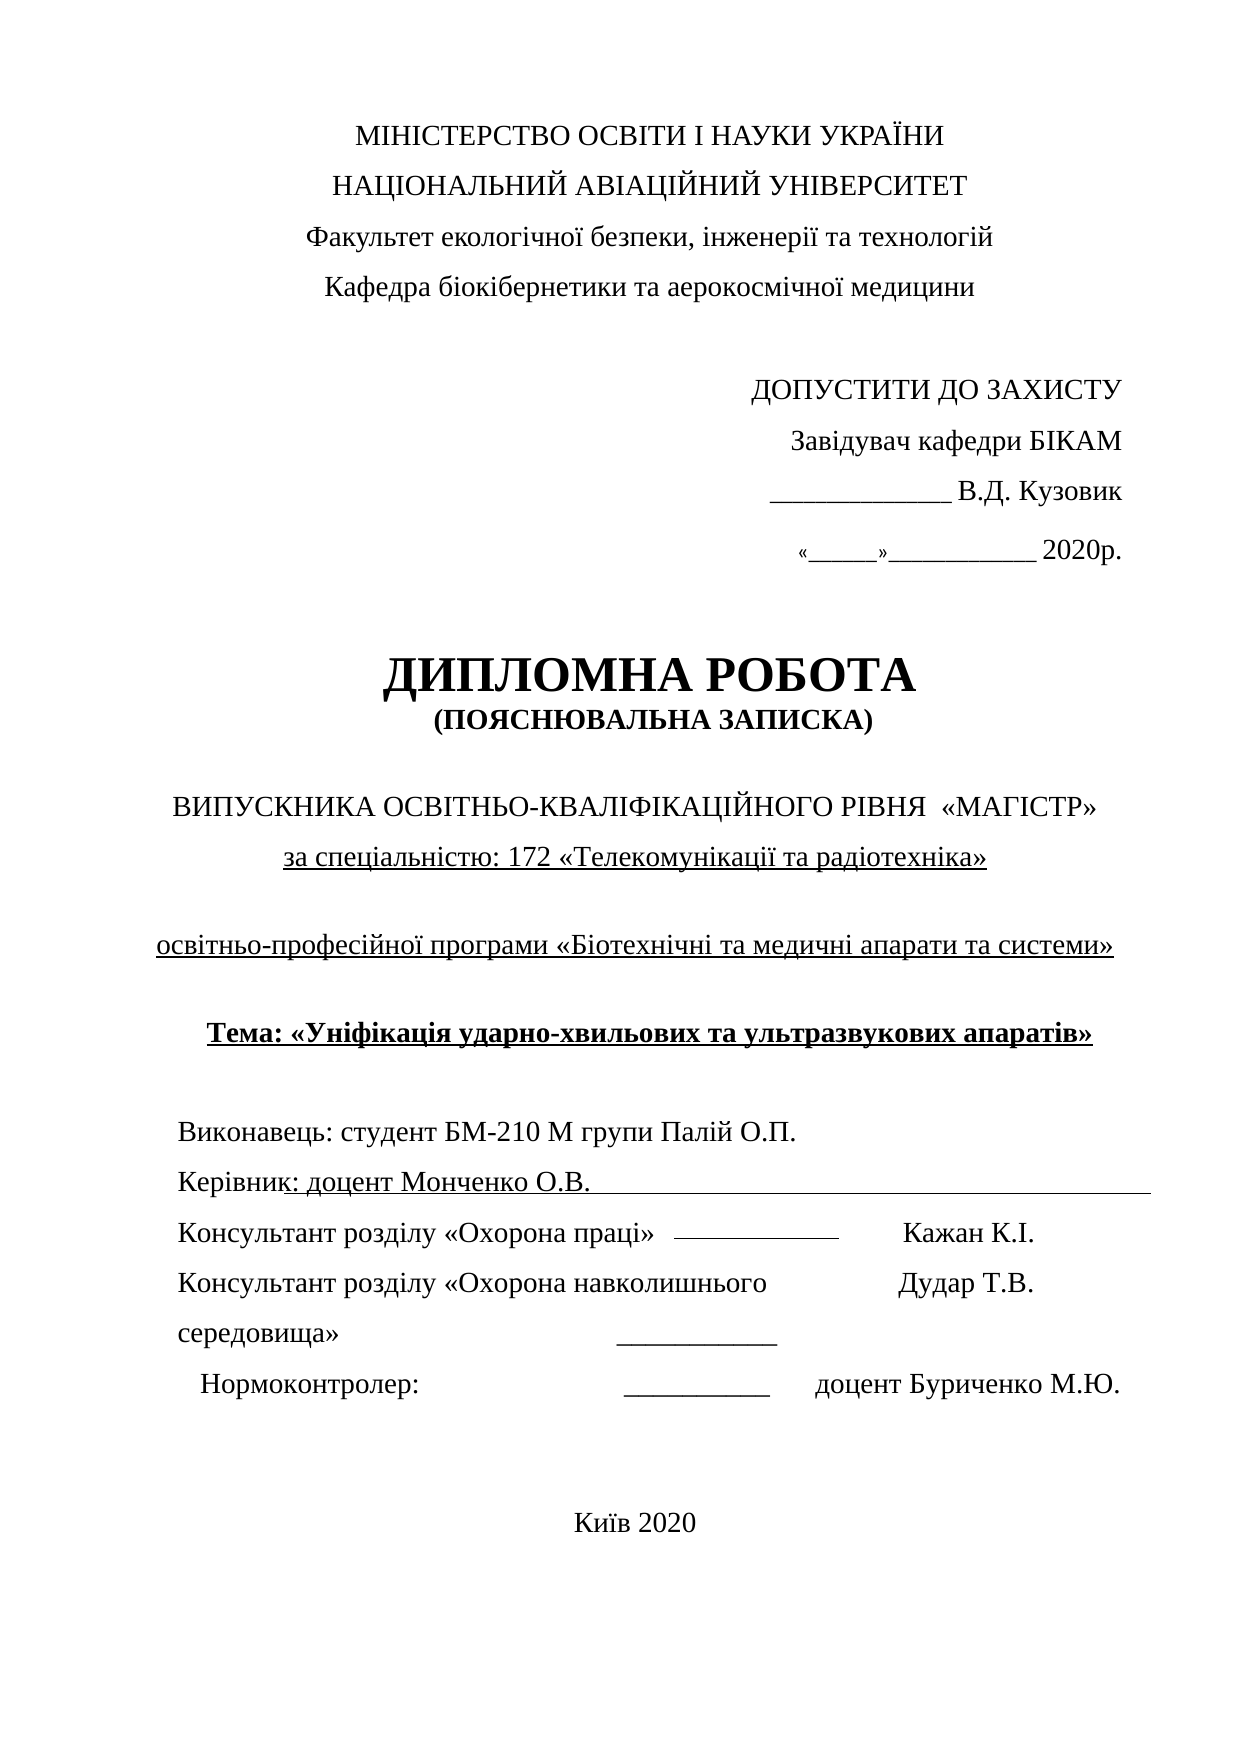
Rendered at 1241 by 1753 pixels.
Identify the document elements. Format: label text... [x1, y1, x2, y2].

text за спеціальністю: 172 «Телекомунікації та радіотехніка» [118, 839, 1122, 873]
text ДИПЛОМНА РОБОТА [118, 645, 1122, 702]
text ВИПУСКНИКА ОСВІТНЬО-КВАЛІФІКАЦІЙНОГО РІВНЯ «МАГІСТР» [118, 789, 1122, 822]
text Керівник: доцент Монченко О.В. [118, 1164, 1122, 1198]
text МІНІСТЕРСТВО ОСВІТИ І НАУКИ УКРАЇНИ [118, 118, 1122, 152]
text (ПОЯСНЮВАЛЬНА ЗАПИСКА) [118, 702, 1122, 736]
text НАЦІОНАЛЬНИЙ АВІАЦІЙНИЙ УНІВЕРСИТЕТ [118, 168, 1122, 202]
text ________________ В.Д. Кузовик [118, 473, 1122, 507]
text Виконавець: студент БМ-210 М групи Палій О.П. [118, 1114, 1122, 1148]
text середовища» ___________ [118, 1315, 1122, 1349]
text «______»_____________ 2020р. [118, 532, 1122, 566]
text Кафедра біокібернетики та аерокосмічної медицини [118, 269, 1122, 303]
text Консультант розділу «Охорона праці» Кажан К.І. [118, 1215, 1122, 1248]
text Консультант розділу «Охорона навколишнього Дудар Т.В. [118, 1265, 1122, 1299]
text Тема: «Уніфікація ударно-хвильових та ультразвукових апаратів» [118, 1015, 1122, 1048]
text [118, 1505, 1122, 1539]
text освітньо-професійної програми «Біотехнічні та медичні апарати та системи» [118, 927, 1122, 961]
text ДОПУСТИТИ ДО ЗАХИСТУ [118, 372, 1122, 406]
text Нормоконтролер: __________ доцент Буриченко М.Ю. [118, 1366, 1122, 1441]
text Факультет екологічної безпеки, інженерії та технологій [118, 219, 1122, 252]
text Завідувач кафедри БІКАМ [118, 423, 1122, 456]
